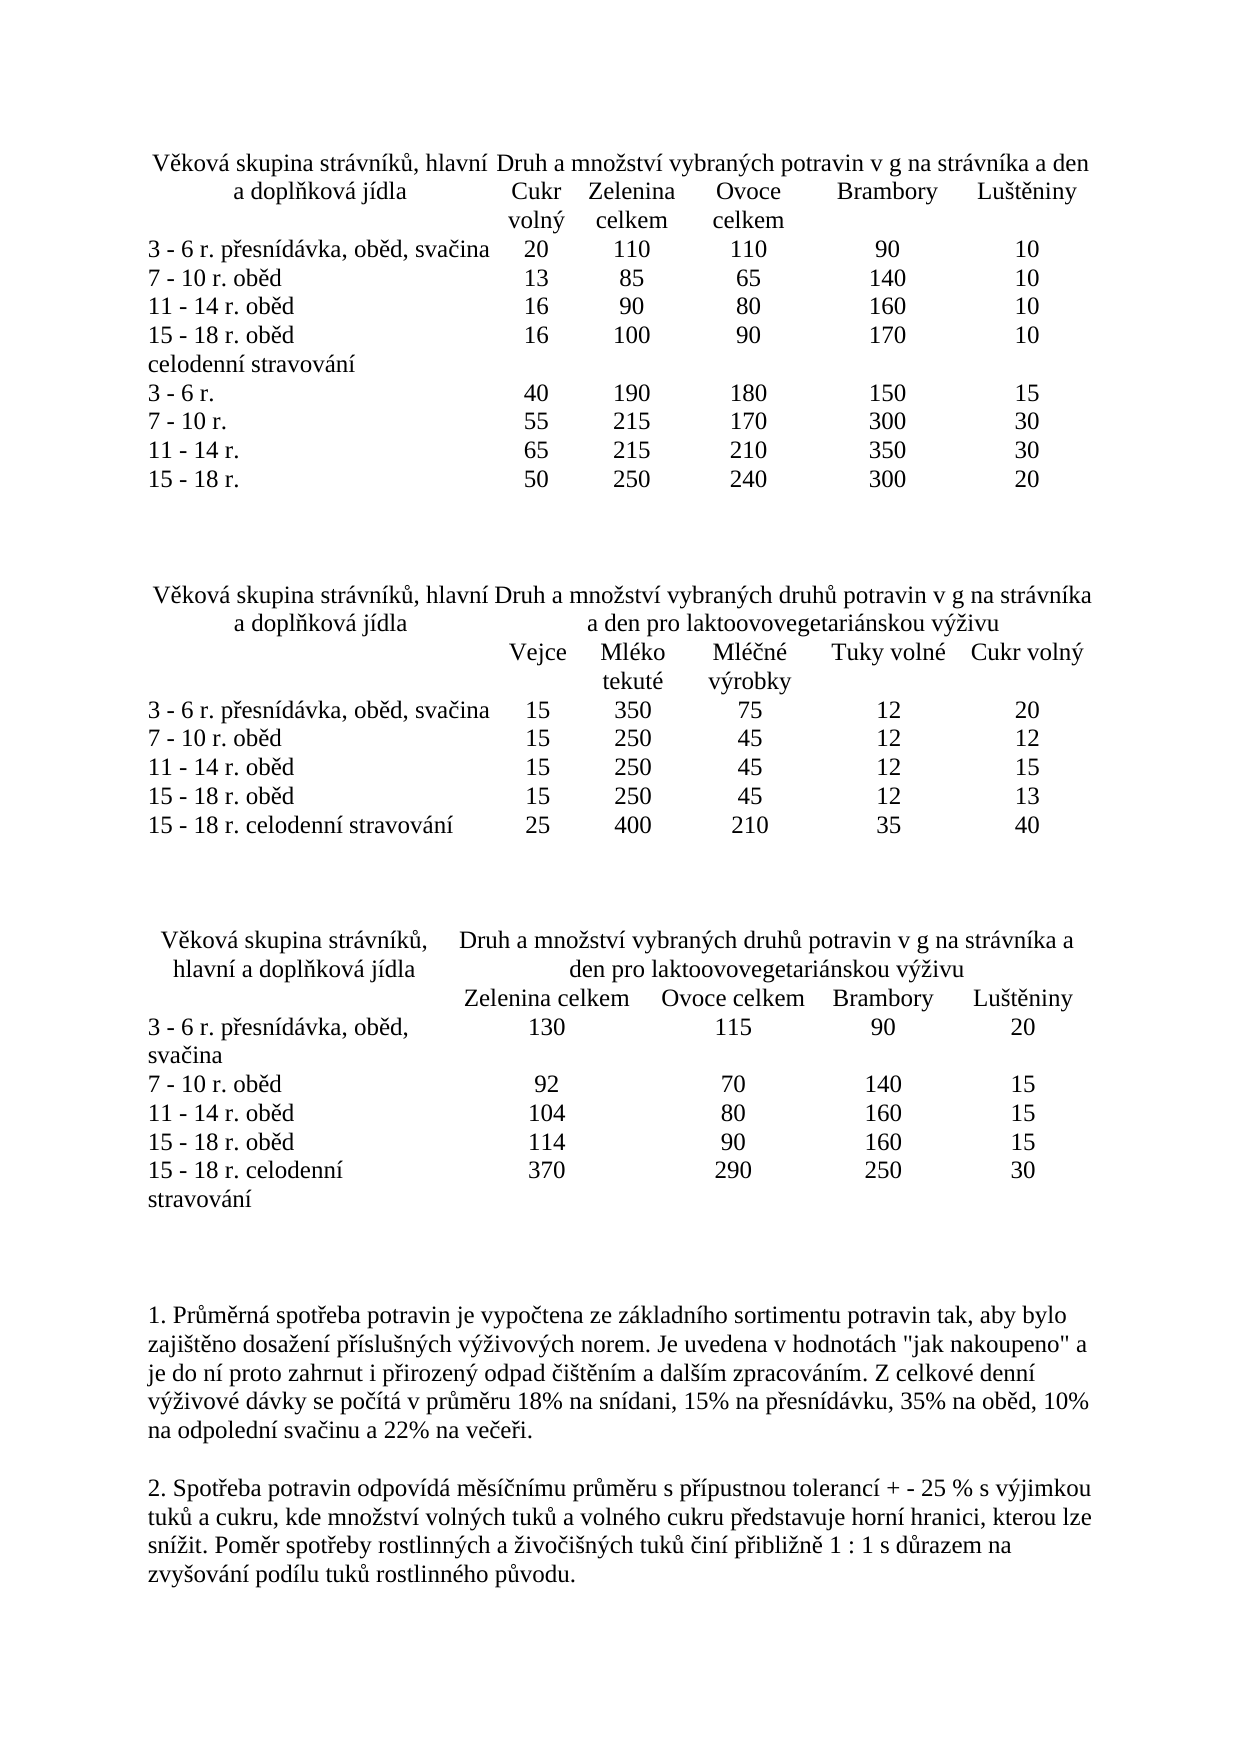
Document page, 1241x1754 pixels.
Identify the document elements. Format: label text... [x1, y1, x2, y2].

table_cell 290 [653, 1156, 813, 1213]
table_cell 160 [814, 291, 961, 320]
table_cell 250 [580, 464, 683, 493]
table_cell 210 [684, 810, 816, 838]
table_header Druh a množství vybraných druhů potravin v g na strávníka a den pro laktoovovegetariánskou výživu [494, 580, 1093, 637]
table_cell 130 [440, 1012, 653, 1069]
table_cell 45 [684, 752, 816, 781]
table_cell 35 [816, 810, 962, 838]
table_cell 300 [814, 464, 961, 493]
table_cell 215 [580, 435, 683, 464]
table_cell 370 [440, 1156, 653, 1213]
table_cell 10 [961, 320, 1093, 349]
table_cell Brambory [814, 176, 961, 234]
table_cell Cukr volný [492, 176, 580, 234]
table_cell 10 [961, 234, 1093, 263]
table_cell Zelenina celkem [440, 983, 653, 1012]
table_cell 92 [440, 1069, 653, 1098]
table_cell 110 [580, 234, 683, 263]
table_cell 65 [683, 263, 814, 291]
table_cell 10 [961, 291, 1093, 320]
text 1. Průměrná spotřeba potravin je vypočtena ze základního sortimentu potravin tak, aby bylo zajištěno dosažení příslušných výživových norem. Je uvedena v hodnotách "jak nakoupeno" a je do ní proto zahrnut i přirozený odpad čištěním a dalším zpracováním. Z celkové denní výživové dávky se počítá v průměru 18% na snídani, 15% na přesnídávku, 35% na oběd, 10% na odpolední svačinu a 22% na večeři. [148, 1300, 1093, 1444]
table_cell 170 [683, 406, 814, 435]
table_cell 11 - 14 r. oběd [148, 1098, 440, 1127]
table_cell Luštěniny [953, 983, 1093, 1012]
table_cell 30 [961, 435, 1093, 464]
table_cell 12 [962, 724, 1093, 752]
table_cell 114 [440, 1127, 653, 1156]
table_cell 240 [683, 464, 814, 493]
table_cell 3 - 6 r. [148, 378, 492, 406]
table_cell 7 - 10 r. oběd [148, 263, 492, 291]
table_cell 15 - 18 r. celodenní stravování [148, 1156, 440, 1213]
table_cell 90 [580, 291, 683, 320]
table_cell 104 [440, 1098, 653, 1127]
text 2. Spotřeba potravin odpovídá měsíčnímu průměru s přípustnou tolerancí + - 25 % s výjimkou tuků a cukru, kde množství volných tuků a volného cukru představuje horní hranici, kterou lze snížit. Poměr spotřeby rostlinných a živočišných tuků činí přibližně 1 : 1 s důrazem na zvyšování podílu tuků rostlinného původu. [148, 1473, 1093, 1588]
table_cell 80 [683, 291, 814, 320]
table_cell 90 [653, 1127, 813, 1156]
table_header Věková skupina strávníků, hlavní a doplňková jídla [148, 148, 492, 234]
table_cell 15 [953, 1069, 1093, 1098]
table_cell 15 [953, 1127, 1093, 1156]
table_cell 40 [492, 378, 580, 406]
table_cell 215 [580, 406, 683, 435]
table_cell Mléčné výrobky [684, 637, 816, 695]
table_cell 12 [816, 781, 962, 810]
table_cell 115 [653, 1012, 813, 1069]
table_cell 170 [814, 320, 961, 349]
table_cell 10 [961, 263, 1093, 291]
table_cell 250 [582, 724, 684, 752]
table_cell 20 [961, 464, 1093, 493]
table_cell 190 [580, 378, 683, 406]
table_cell 15 [953, 1098, 1093, 1127]
table_cell 90 [813, 1012, 953, 1069]
table_header Druh a množství vybraných potravin v g na strávníka a den [492, 148, 1093, 176]
table_cell 15 [961, 378, 1093, 406]
table_cell 20 [953, 1012, 1093, 1069]
table_cell 65 [492, 435, 580, 464]
table_cell 15 [494, 695, 582, 723]
table_cell 11 - 14 r. [148, 435, 492, 464]
table_cell 16 [492, 320, 580, 349]
table_cell 350 [582, 695, 684, 723]
table_cell 12 [816, 724, 962, 752]
table_cell 25 [494, 810, 582, 838]
table_cell 350 [814, 435, 961, 464]
table_cell 15 [962, 752, 1093, 781]
table_cell 7 - 10 r. oběd [148, 724, 493, 752]
table_cell 16 [492, 291, 580, 320]
table_cell 90 [814, 234, 961, 263]
table_header Druh a množství vybraných druhů potravin v g na strávníka a den pro laktoovovegetariánskou výživu [440, 926, 1093, 983]
table_cell 45 [684, 781, 816, 810]
table_cell 11 - 14 r. oběd [148, 291, 492, 320]
table_cell 15 - 18 r. [148, 464, 492, 493]
table_cell 140 [813, 1069, 953, 1098]
table_cell 250 [582, 752, 684, 781]
table_cell 250 [582, 781, 684, 810]
table_cell Luštěniny [961, 176, 1093, 234]
table_cell 15 [494, 752, 582, 781]
table_cell 100 [580, 320, 683, 349]
table_cell 160 [813, 1127, 953, 1156]
table_cell 15 - 18 r. oběd [148, 781, 493, 810]
table_cell 30 [953, 1156, 1093, 1213]
table_cell Zelenina celkem [580, 176, 683, 234]
table_cell 3 - 6 r. přesnídávka, oběd, svačina [148, 234, 492, 263]
table_cell 3 - 6 r. přesnídávka, oběd, svačina [148, 695, 493, 723]
table_cell 80 [653, 1098, 813, 1127]
table_cell 13 [962, 781, 1093, 810]
table_cell 20 [492, 234, 580, 263]
table_cell 15 [494, 724, 582, 752]
table_cell Tuky volné [816, 637, 962, 695]
table_cell 50 [492, 464, 580, 493]
table_cell 150 [814, 378, 961, 406]
table_cell 160 [813, 1098, 953, 1127]
table_cell 40 [962, 810, 1093, 838]
table_cell 20 [962, 695, 1093, 723]
table_cell 110 [683, 234, 814, 263]
table_cell 300 [814, 406, 961, 435]
table_cell 210 [683, 435, 814, 464]
table_cell 90 [683, 320, 814, 349]
table_cell Mléko tekuté [582, 637, 684, 695]
table_header Věková skupina strávníků, hlavní a doplňková jídla [148, 926, 440, 1012]
table_cell 11 - 14 r. oběd [148, 752, 493, 781]
table_cell 75 [684, 695, 816, 723]
table_cell 180 [683, 378, 814, 406]
table_cell 55 [492, 406, 580, 435]
table_cell 12 [816, 695, 962, 723]
table_cell 7 - 10 r. oběd [148, 1069, 440, 1098]
table_cell Vejce [494, 637, 582, 695]
table_cell Cukr volný [962, 637, 1093, 695]
table_cell Ovoce celkem [653, 983, 813, 1012]
table_cell 400 [582, 810, 684, 838]
table_cell 12 [816, 752, 962, 781]
table_cell 30 [961, 406, 1093, 435]
table_cell Brambory [813, 983, 953, 1012]
table_cell 70 [653, 1069, 813, 1098]
table_header Věková skupina strávníků, hlavní a doplňková jídla [148, 580, 493, 695]
table_cell 15 [494, 781, 582, 810]
table_cell 250 [813, 1156, 953, 1213]
table_cell 15 - 18 r. celodenní stravování [148, 810, 493, 838]
table_cell 15 - 18 r. oběd [148, 320, 492, 349]
table_cell Ovoce celkem [683, 176, 814, 234]
table_cell 15 - 18 r. oběd [148, 1127, 440, 1156]
table_cell 3 - 6 r. přesnídávka, oběd, svačina [148, 1012, 440, 1069]
table_cell 13 [492, 263, 580, 291]
table_cell 45 [684, 724, 816, 752]
table_cell 140 [814, 263, 961, 291]
table_cell 85 [580, 263, 683, 291]
table_cell celodenní stravování [148, 349, 1093, 378]
table_cell 7 - 10 r. [148, 406, 492, 435]
